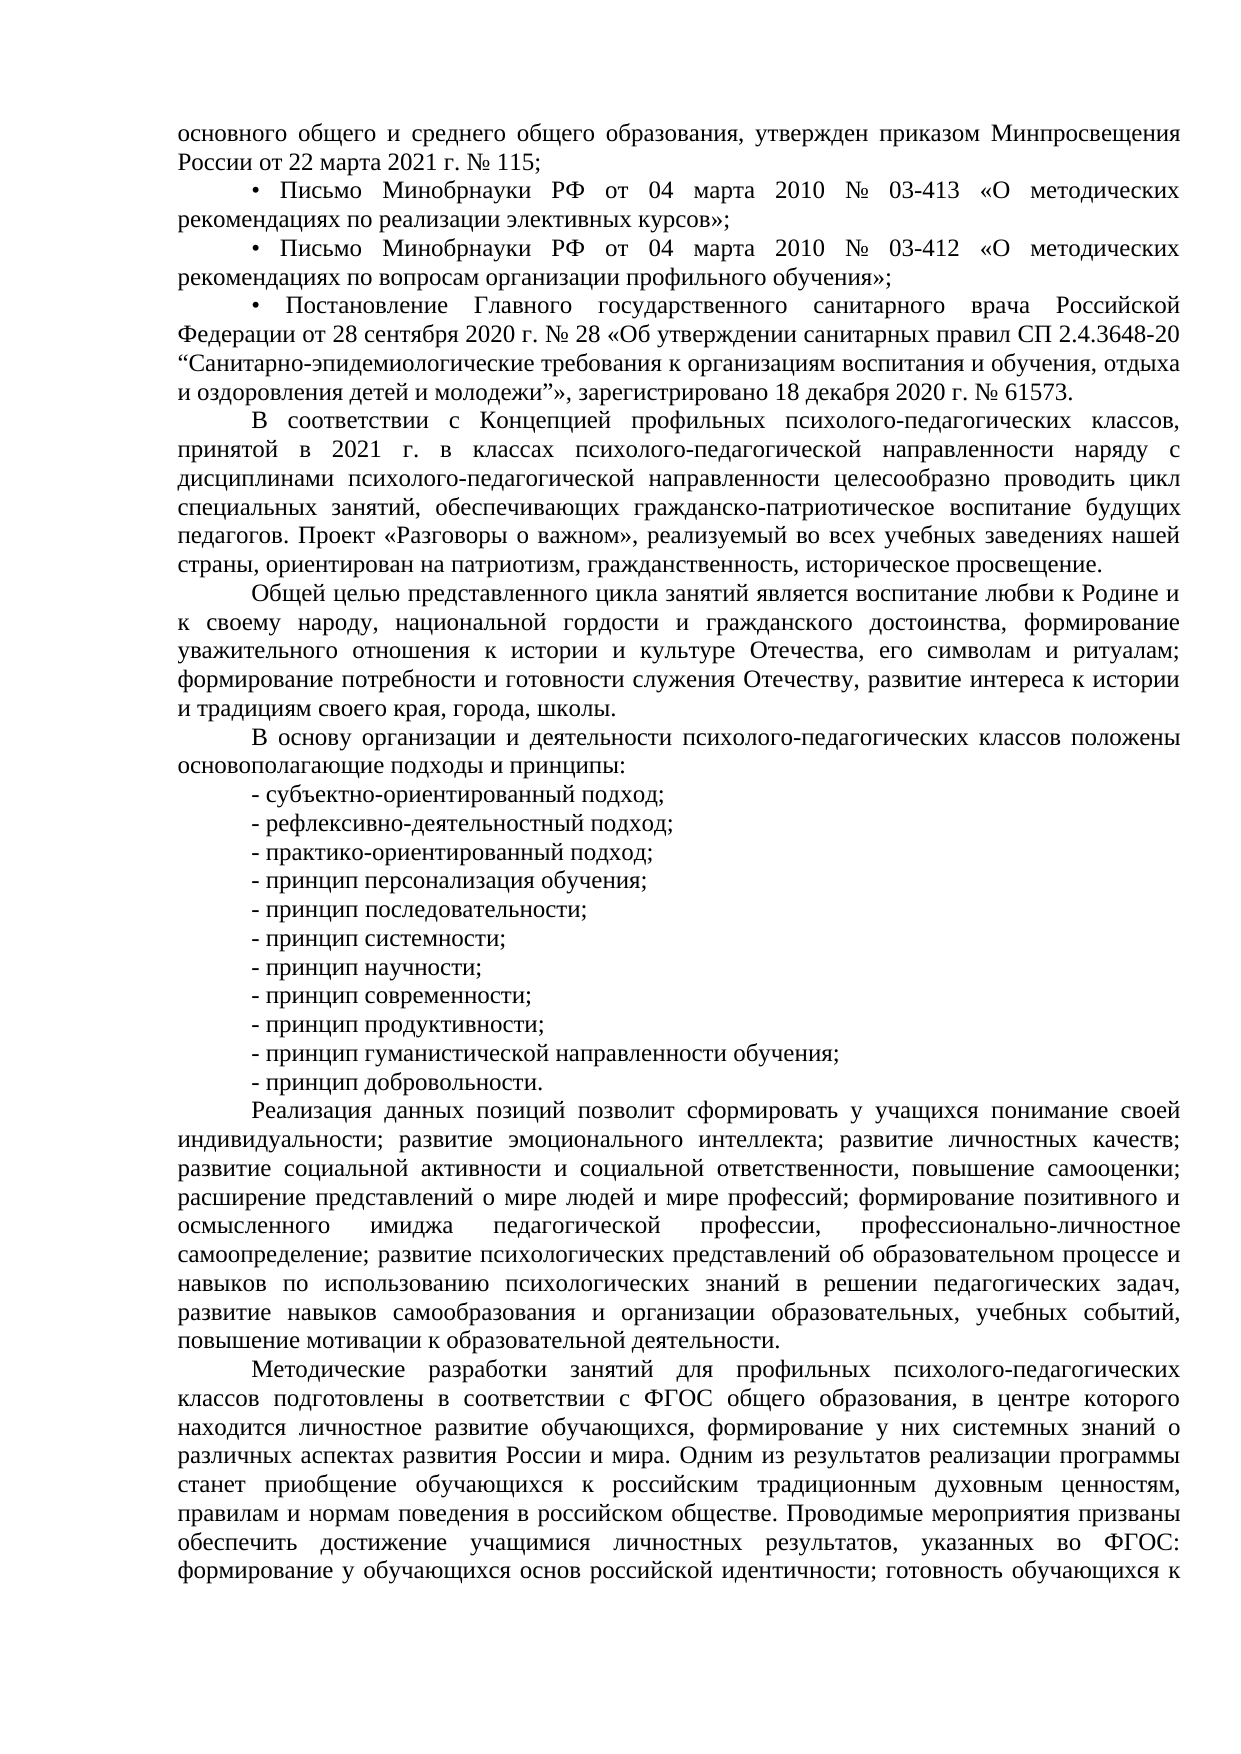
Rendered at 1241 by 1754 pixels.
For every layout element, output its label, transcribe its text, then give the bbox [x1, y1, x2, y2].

text - принцип гуманистической направленности обучения; [177, 1038, 1181, 1067]
text - принцип последовательности; [177, 894, 1181, 923]
text - субъектно-ориентированный подход; [177, 779, 1181, 808]
text - принцип продуктивности; [177, 1009, 1181, 1038]
text - принцип персонализация обучения; [177, 866, 1181, 894]
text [177, 1354, 1181, 1584]
text - принцип научности; [177, 952, 1181, 981]
text Общей целью представленного цикла занятий является воспитание любви к Родине и к своему народу, национальной гордости и гражданского достоинства, формирование уважительного отношения к истории и культуре Отечества, его символам и ритуалам; формирование потребности и готовности служения Отечеству, развитие интереса к истории и традициям своего края, города, школы. [177, 578, 1181, 722]
text В соответствии с Концепцией профильных психолого-педагогических классов, принятой в 2021 г. в классах психолого-педагогической направленности наряду с дисциплинами психолого-педагогической направленности целесообразно проводить цикл специальных занятий, обеспечивающих гражданско-патриотическое воспитание будущих педагогов. Проект «Разговоры о важном», реализуемый во всех учебных заведениях нашей страны, ориентирован на патриотизм, гражданственность, историческое просвещение. [177, 406, 1181, 578]
text Реализация данных позиций позволит сформировать у учащихся понимание своей индивидуальности; развитие эмоционального интеллекта; развитие личностных качеств; развитие социальной активности и социальной ответственности, повышение самооценки; расширение представлений о мире людей и мире профессий; формирование позитивного и осмысленного имиджа педагогической профессии, профессионально-личностное самоопределение; развитие психологических представлений об образовательном процессе и навыков по использованию психологических знаний в решении педагогических задач, развитие навыков самообразования и организации образовательных, учебных событий, повышение мотивации к образовательной деятельности. [177, 1096, 1181, 1354]
text - практико-ориентированный подход; [177, 837, 1181, 866]
text В основу организации и деятельности психолого-педагогических классов положены основополагающие подходы и принципы: [177, 722, 1181, 779]
text - принцип добровольности. [177, 1067, 1181, 1096]
text - принцип системности; [177, 923, 1181, 952]
text • Письмо Минобрнауки РФ от 04 марта 2010 № 03-412 «О методических рекомендациях по вопросам организации профильного обучения»; [177, 233, 1181, 291]
text • Постановление Главного государственного санитарного врача Российской Федерации от 28 сентября 2020 г. № 28 «Об утверждении санитарных правил СП 2.4.3648-20 “Санитарно-эпидемиологические требования к организациям воспитания и обучения, отдыха и оздоровления детей и молодежи”», зарегистрировано 18 декабря 2020 г. № 61573. [177, 291, 1181, 406]
text - рефлексивно-деятельностный подход; [177, 808, 1181, 837]
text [177, 118, 1181, 176]
text - принцип современности; [177, 981, 1181, 1009]
text • Письмо Минобрнауки РФ от 04 марта 2010 № 03-413 «О методических рекомендациях по реализации элективных курсов»; [177, 176, 1181, 233]
